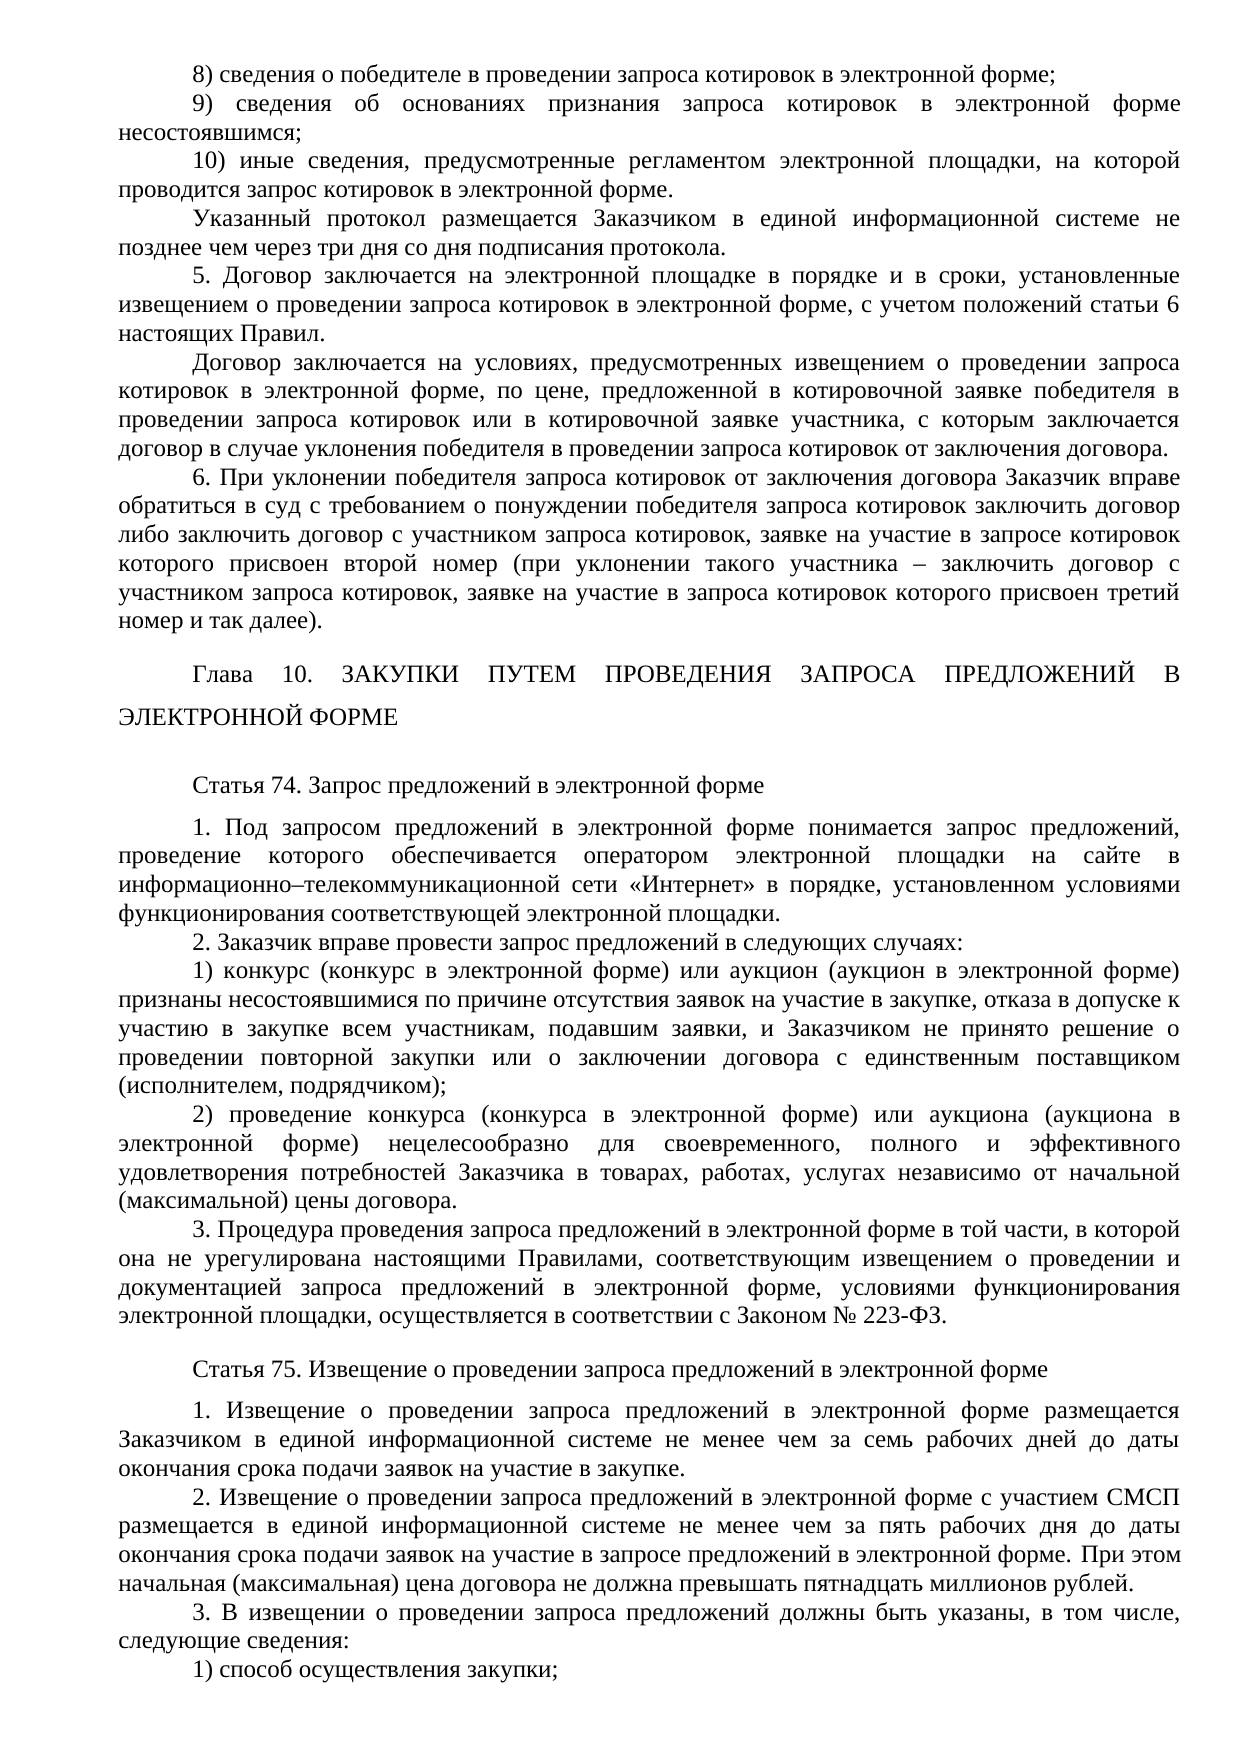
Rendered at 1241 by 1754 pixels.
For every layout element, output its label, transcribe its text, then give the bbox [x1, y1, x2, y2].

text 3. В извещении о проведении запроса предложений должны быть указаны, в том числе, следующие сведения: [118, 1597, 1181, 1654]
text Договор заключается на условиях, предусмотренных извещением о проведении запроса котировок в электронной форме, по цене, предложенной в котировочной заявке победителя в проведении запроса котировок или в котировочной заявке участника, с которым заключается договор в случае уклонения победителя в проведении запроса котировок от заключения договора. [118, 347, 1181, 462]
text Глава 10. ЗАКУПКИ ПУТЕМ ПРОВЕДЕНИЯ ЗАПРОСА ПРЕДЛОЖЕНИЙ В ЭЛЕКТРОННОЙ ФОРМЕ [118, 659, 1181, 731]
text 1) конкурс (конкурс в электронной форме) или аукцион (аукцион в электронной форме) признаны несостоявшимися по причине отсутствия заявок на участие в закупке, отказа в допуске к участию в закупке всем участникам, подавшим заявки, и Заказчиком не принято решение о проведении повторной закупки или о заключении договора с единственным поставщиком (исполнителем, подрядчиком); [118, 955, 1181, 1099]
text Указанный протокол размещается Заказчиком в единой информационной системе не позднее чем через три дня со дня подписания протокола. [118, 203, 1181, 260]
text 2. Извещение о проведении запроса предложений в электронной форме с участием СМСП размещается в единой информационной системе не менее чем за пять рабочих дня до даты окончания срока подачи заявок на участие в запросе предложений в электронной форме. При этом начальная (максимальная) цена договора не должна превышать пятнадцать миллионов рублей. [118, 1482, 1181, 1597]
text 2) проведение конкурса (конкурса в электронной форме) или аукциона (аукциона в электронной форме) нецелесообразно для своевременного, полного и эффективного удовлетворения потребностей Заказчика в товарах, работах, услугах независимо от начальной (максимальной) цены договора. [118, 1099, 1181, 1214]
text 6. При уклонении победителя запроса котировок от заключения договора Заказчик вправе обратиться в суд с требованием о понуждении победителя запроса котировок заключить договор либо заключить договор с участником запроса котировок, заявке на участие в запросе котировок которого присвоен второй номер (при уклонении такого участника – заключить договор с участником запроса котировок, заявке на участие в запроса котировок которого присвоен третий номер и так далее). [118, 462, 1181, 634]
text 1) способ осуществления закупки; [118, 1654, 1181, 1683]
text 9) сведения об основаниях признания запроса котировок в электронной форме несостоявшимся; [118, 88, 1181, 145]
text 2. Заказчик вправе провести запрос предложений в следующих случаях: [118, 927, 1181, 955]
text 8) сведения о победителе в проведении запроса котировок в электронной форме; [118, 59, 1181, 88]
text 1. Извещение о проведении запроса предложений в электронной форме размещается Заказчиком в единой информационной системе не менее чем за семь рабочих дней до даты окончания срока подачи заявок на участие в закупке. [118, 1395, 1181, 1482]
text 10) иные сведения, предусмотренные регламентом электронной площадки, на которой проводится запрос котировок в электронной форме. [118, 145, 1181, 203]
text 3. Процедура проведения запроса предложений в электронной форме в той части, в которой она не урегулирована настоящими Правилами, соответствующим извещением о проведении и документацией запроса предложений в электронной форме, условиями функционирования электронной площадки, осуществляется в соответствии с Законом № 223-ФЗ. [118, 1214, 1181, 1329]
text 5. Договор заключается на электронной площадке в порядке и в сроки, установленные извещением о проведении запроса котировок в электронной форме, с учетом положений статьи 6 настоящих Правил. [118, 260, 1181, 347]
text Статья 74. Запрос предложений в электронной форме [118, 770, 1181, 799]
text 1. Под запросом предложений в электронной форме понимается запрос предложений, проведение которого обеспечивается оператором электронной площадки на сайте в информационно–телекоммуникационной сети «Интернет» в порядке, установленном условиями функционирования соответствующей электронной площадки. [118, 812, 1181, 927]
text Статья 75. Извещение о проведении запроса предложений в электронной форме [118, 1354, 1181, 1383]
